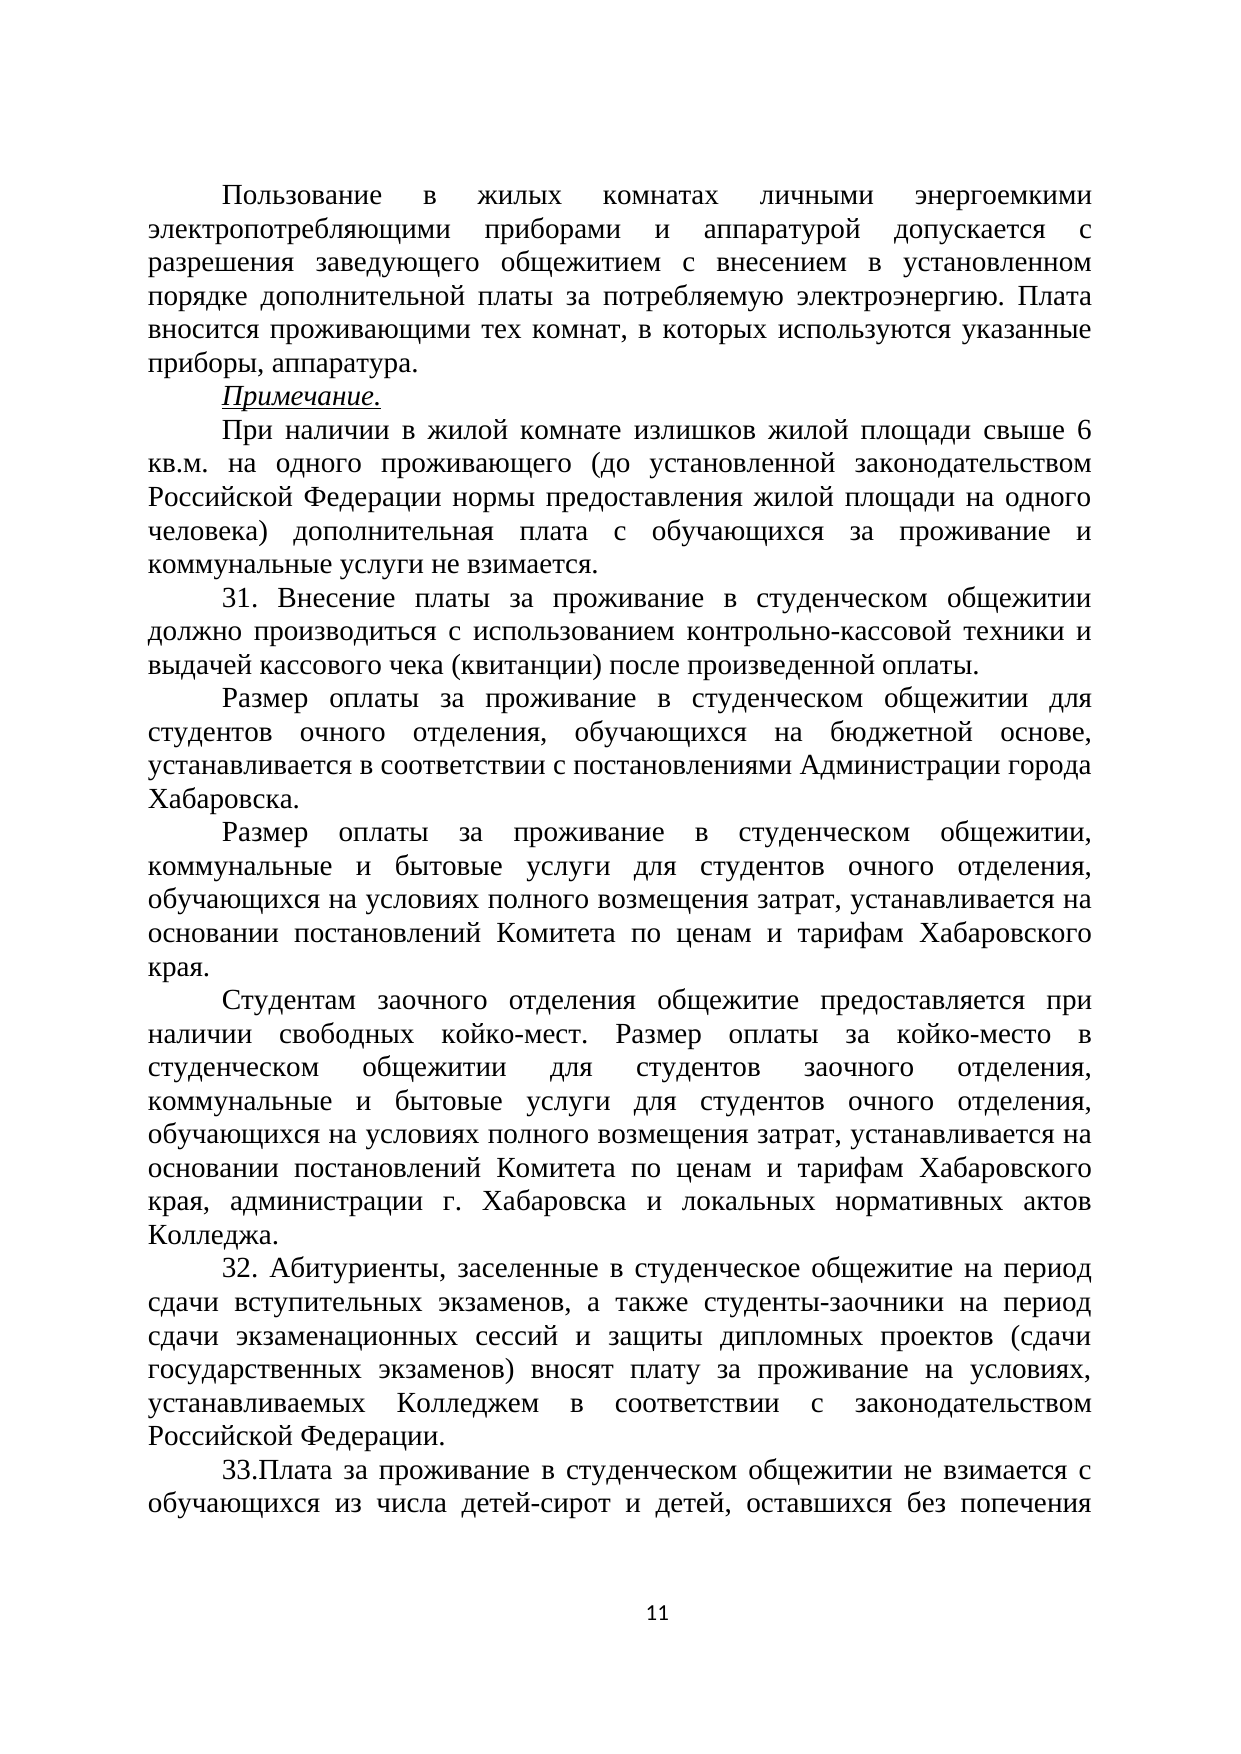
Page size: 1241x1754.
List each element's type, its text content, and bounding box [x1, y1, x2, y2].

text Размер оплаты за проживание в студенческом общежитии, коммунальные и бытовые услуги для студентов очного отделения, обучающихся на условиях полного возмещения затрат, устанавливается на основании постановлений Комитета по ценам и тарифам Хабаровского края. [148, 814, 1092, 982]
text Размер оплаты за проживание в студенческом общежитии для студентов очного отделения, обучающихся на бюджетной основе, устанавливается в соответствии с постановлениями Администрации города Хабаровска. [148, 680, 1092, 814]
text Примечание. [148, 378, 1092, 412]
text 31. Внесение платы за проживание в студенческом общежитии должно производиться с использованием контрольно-кассовой техники и выдачей кассового чека (квитанции) после произведенной оплаты. [148, 580, 1092, 680]
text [148, 1452, 1092, 1519]
text 32. Абитуриенты, заселенные в студенческое общежитие на период сдачи вступительных экзаменов, а также студенты-заочники на период сдачи экзаменационных сессий и защиты дипломных проектов (сдачи государственных экзаменов) вносят плату за проживание на условиях, устанавливаемых Колледжем в соответствии с законодательством Российской Федерации. [148, 1251, 1092, 1452]
text Пользование в жилых комнатах личными энергоемкими электропотребляющими приборами и аппаратурой допускается с разрешения заведующего общежитием с внесением в установленном порядке дополнительной платы за потребляемую электроэнергию. Плата вносится проживающими тех комнат, в которых используются указанные приборы, аппаратура. [148, 177, 1092, 378]
text Студентам заочного отделения общежитие предоставляется при наличии свободных койко-мест. Размер оплаты за койко-место в студенческом общежитии для студентов заочного отделения, коммунальные и бытовые услуги для студентов очного отделения, обучающихся на условиях полного возмещения затрат, устанавливается на основании постановлений Комитета по ценам и тарифам Хабаровского края, администрации г. Хабаровска и локальных нормативных актов Колледжа. [148, 982, 1092, 1251]
text При наличии в жилой комнате излишков жилой площади свыше 6 кв.м. на одного проживающего (до установленной законодательством Российской Федерации нормы предоставления жилой площади на одного человека) дополнительная плата с обучающихся за проживание и коммунальные услуги не взимается. [148, 412, 1092, 580]
